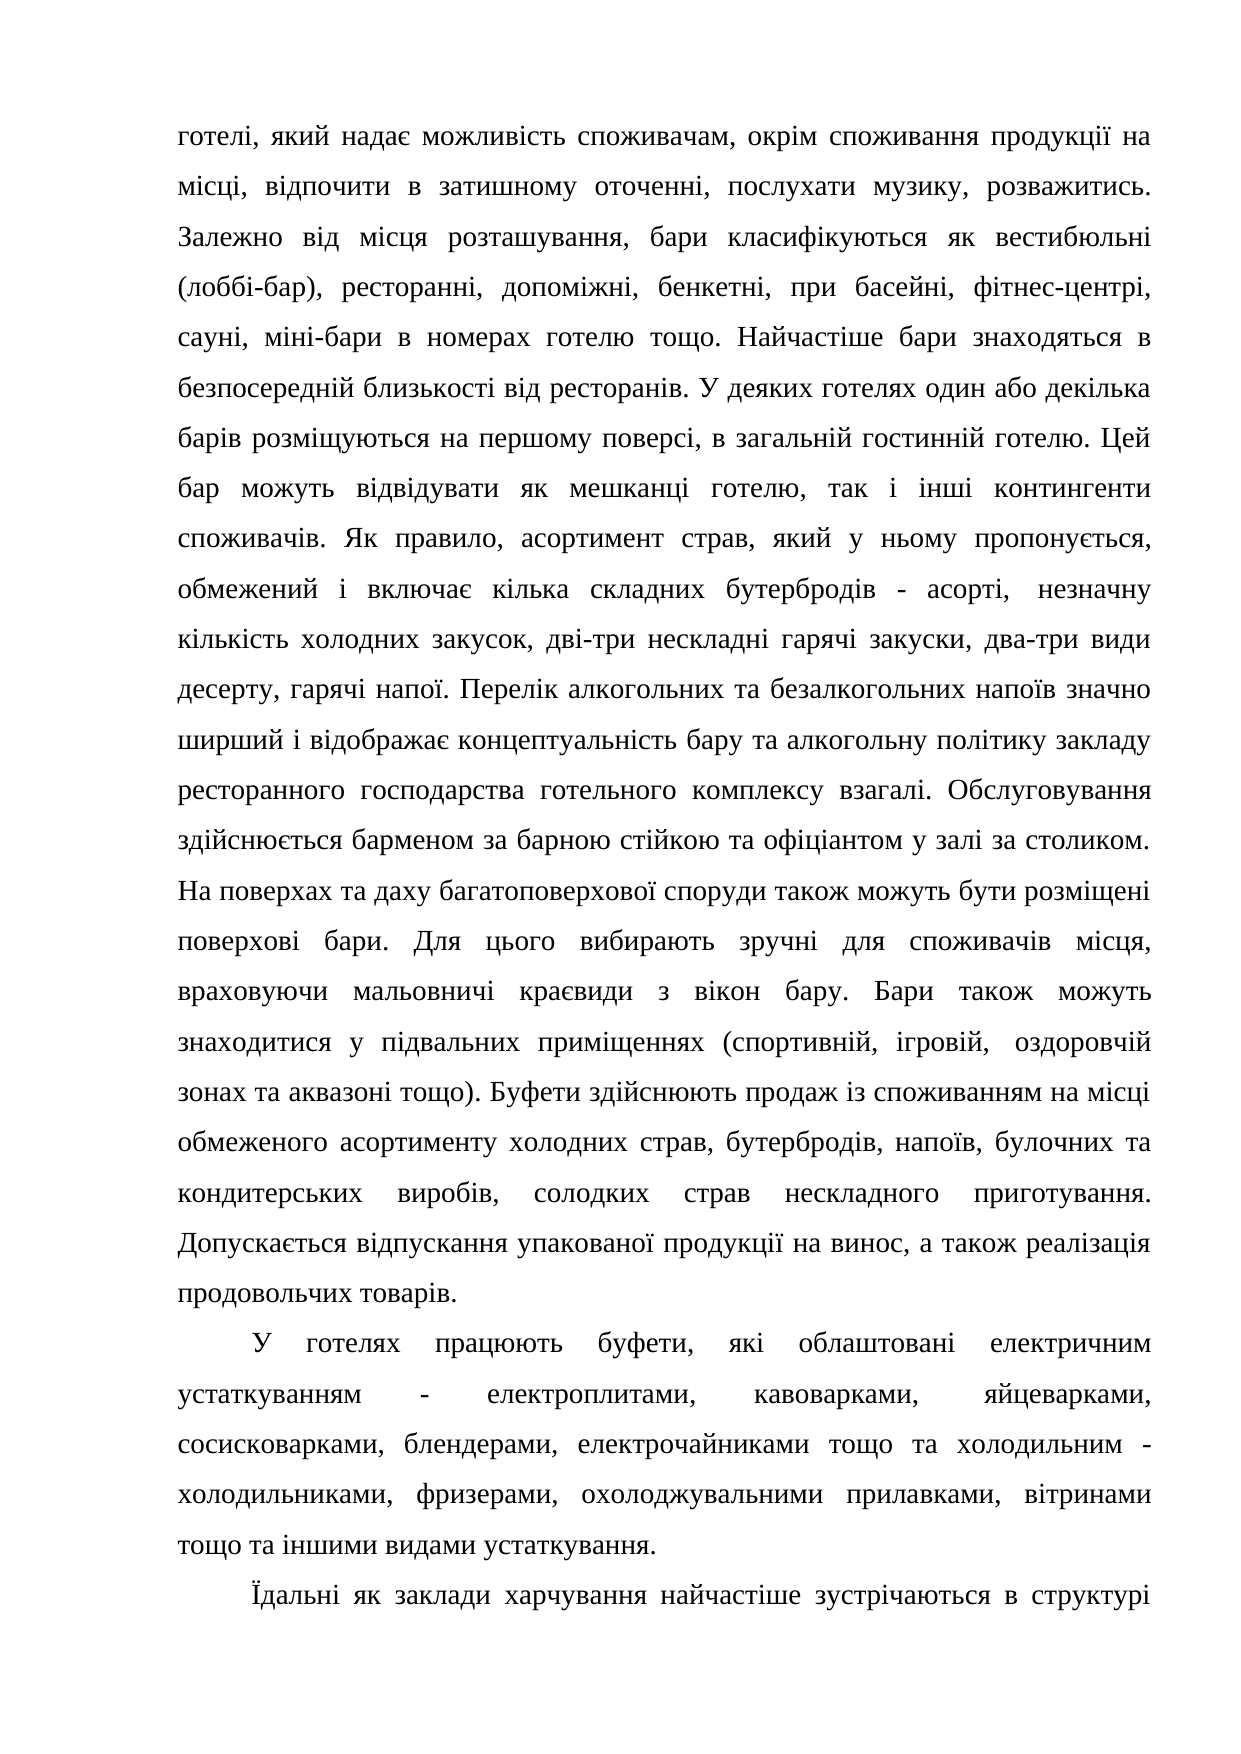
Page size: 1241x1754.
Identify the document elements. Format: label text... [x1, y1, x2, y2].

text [177, 1577, 1152, 1611]
text У готелях працюють буфети, які облаштовані електричним устаткуванням - електроплитами, кавоварками, яйцеварками, сосисковарками, блендерами, електрочайниками тощо та холодильним - холодильниками, фризерами, охолоджувальними прилавками, вітринами тощо та іншими видами устаткування. [177, 1326, 1152, 1560]
